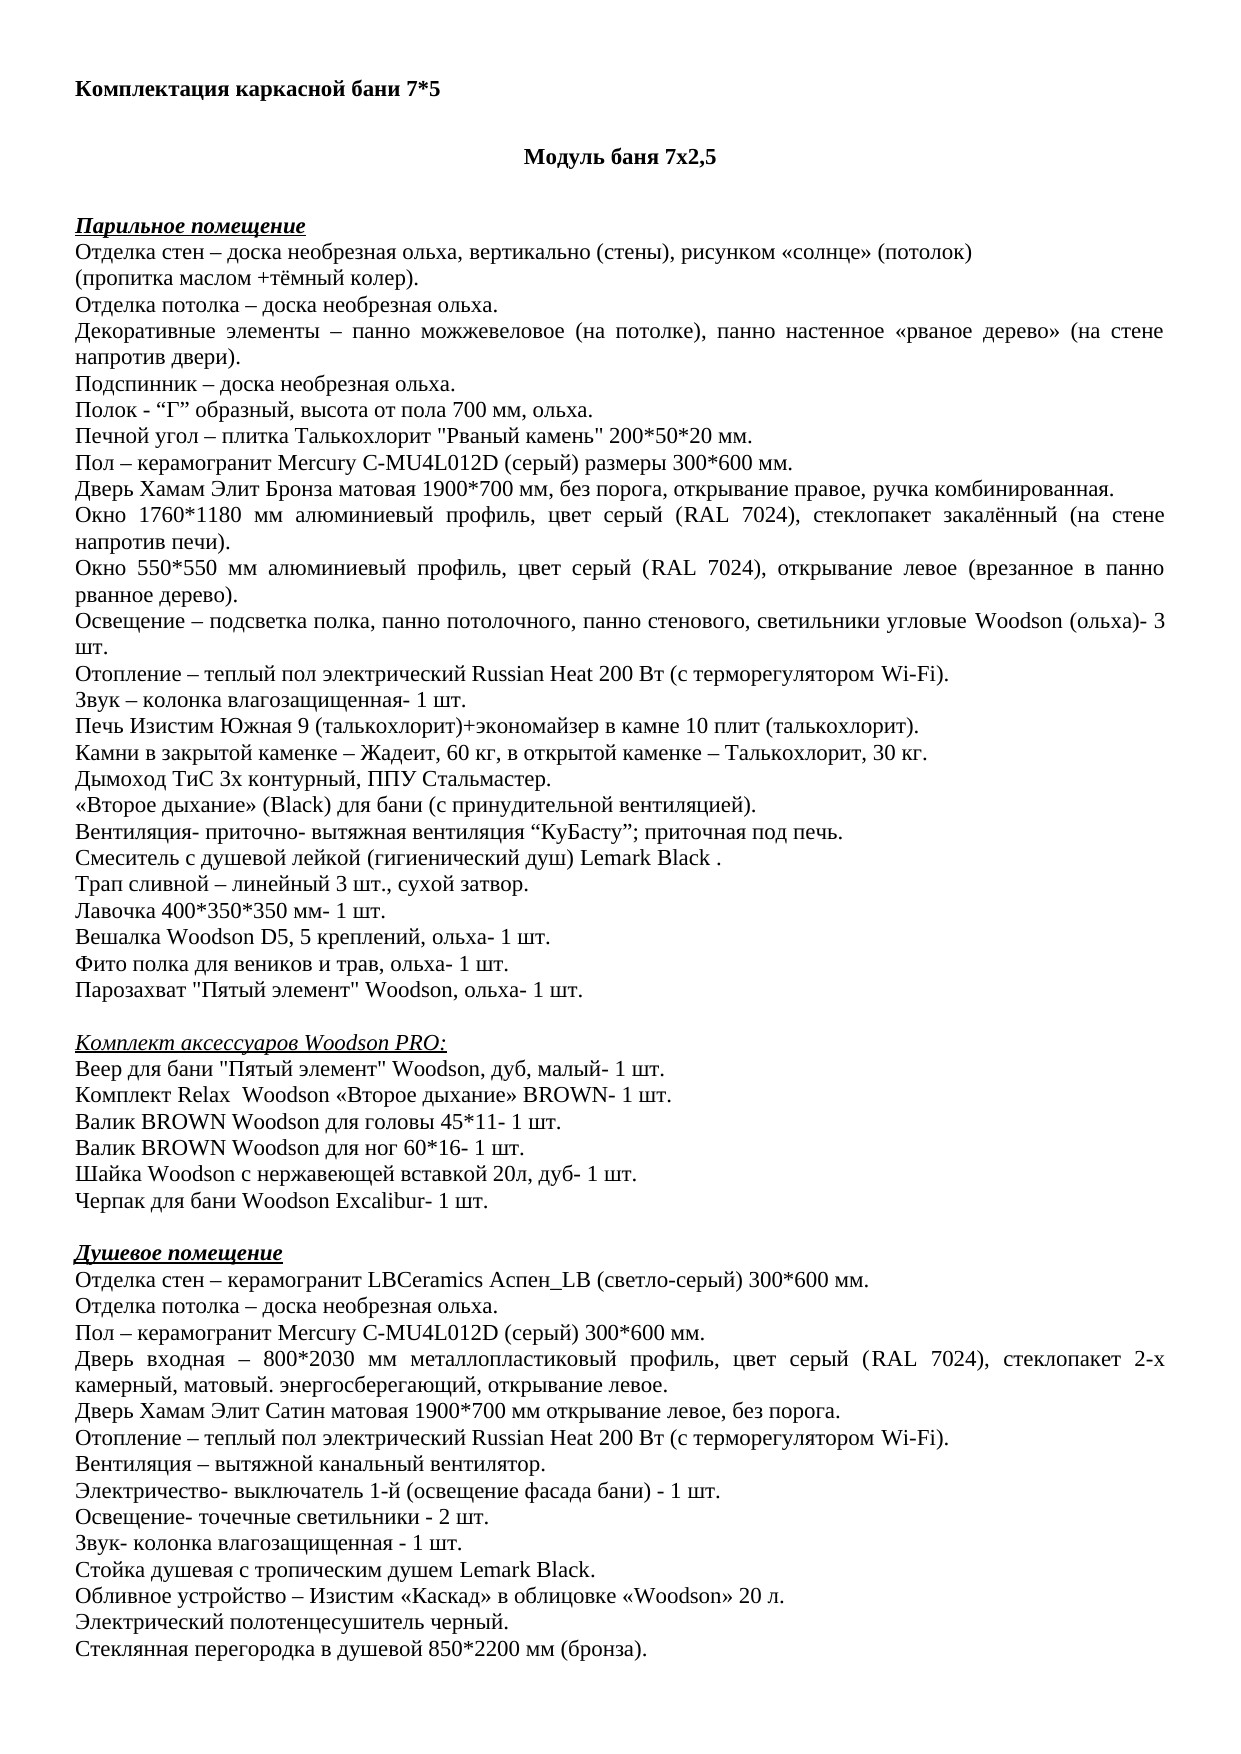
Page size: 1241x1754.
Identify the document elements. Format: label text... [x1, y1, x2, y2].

text Отделка потолка – доска необрезная ольха. [75, 1292, 1165, 1318]
text Парильное помещение [75, 212, 1165, 238]
text Вентиляция- приточно- вытяжная вентиляция “КуБасту”; приточная под печь. [75, 818, 1165, 844]
text Отделка стен – доска необрезная ольха, вертикально (стены), рисунком «солнце» (потолок) [75, 238, 1165, 264]
text Электричество- выключатель 1-й (освещение фасада бани) - 1 шт. [75, 1477, 1165, 1503]
text Шайка Woodson с нержавеющей вставкой 20л, дуб- 1 шт. [75, 1160, 1165, 1187]
text Окно 1760*1180 мм алюминиевый профиль, цвет серый (RAL 7024), стеклопакет закалённый (на стене напротив печи). [75, 502, 1165, 554]
text Подспинник – доска необрезная ольха. [75, 370, 1165, 396]
text Валик BROWN Woodson для ног 60*16- 1 шт. [75, 1134, 1165, 1160]
text «Второе дыхание» (Black) для бани (с принудительной вентиляцией). [75, 791, 1165, 818]
text Отделка потолка – доска необрезная ольха. [75, 291, 1165, 317]
text Печь Изистим Южная 9 (талькохлорит)+экономайзер в камне 10 плит (талькохлорит). [75, 712, 1165, 739]
text Черпак для бани Woodson Excalibur- 1 шт. [75, 1187, 1165, 1213]
text Лавочка 400*350*350 мм- 1 шт. [75, 897, 1165, 923]
text Отопление – теплый пол электрический Russian Heat 200 Вт (с терморегулятором Wi-Fi). [75, 1424, 1165, 1450]
text Электрический полотенцесушитель черный. [75, 1608, 1165, 1635]
text Дверь Хамам Элит Бронза матовая 1900*700 мм, без порога, открывание правое, ручка комбинированная. [75, 475, 1165, 502]
text Вешалка Woodson D5, 5 креплений, ольха- 1 шт. [75, 923, 1165, 949]
text Отделка стен – керамогранит LBCeramics Аспен_LB (светло-серый) 300*600 мм. [75, 1266, 1165, 1292]
text Декоративные элементы – панно можжевеловое (на потолке), панно настенное «рваное дерево» (на стене напротив двери). [75, 317, 1165, 370]
text Звук- колонка влагозащищенная - 1 шт. [75, 1529, 1165, 1556]
text Модуль баня 7х2,5 [75, 143, 1165, 170]
text Дымоход ТиС 3х контурный, ППУ Стальмастер. [75, 765, 1165, 791]
text Освещение – подсветка полка, панно потолочного, панно стенового, светильники угловые Woodson (ольха)- 3 шт. [75, 607, 1165, 660]
text Комплект аксессуаров Woodson PRO: [75, 1029, 1165, 1055]
text Камни в закрытой каменке – Жадеит, 60 кг, в открытой каменке – Талькохлорит, 30 кг. [75, 739, 1165, 765]
text Пол – керамогранит Mercury C-MU4L012D (серый) 300*600 мм. [75, 1318, 1165, 1345]
text Обливное устройство – Изистим «Каскад» в облицовке «Woodson» 20 л. [75, 1582, 1165, 1608]
text Окно 550*550 мм алюминиевый профиль, цвет серый (RAL 7024), открывание левое (врезанное в панно рванное дерево). [75, 554, 1165, 607]
text Вентиляция – вытяжной канальный вентилятор. [75, 1450, 1165, 1477]
text Стойка душевая с тропическим душем Lemark Black. [75, 1556, 1165, 1582]
text Комплектация каркасной бани 7*5 [75, 75, 1165, 101]
text Смеситель с душевой лейкой (гигиенический душ) Lemark Black . [75, 844, 1165, 871]
text Веер для бани "Пятый элемент" Woodson, дуб, малый- 1 шт. [75, 1055, 1165, 1081]
text Стеклянная перегородка в душевой 850*2200 мм (бронза). [75, 1635, 1165, 1661]
text (пропитка маслом +тёмный колер). [75, 264, 1165, 291]
text Фито полка для веников и трав, ольха- 1 шт. [75, 949, 1165, 976]
text Печной угол – плитка Талькохлорит "Рваный камень" 200*50*20 мм. [75, 422, 1165, 449]
text Пол – керамогранит Mercury C-MU4L012D (серый) размеры 300*600 мм. [75, 449, 1165, 475]
text Комплект Relax Woodson «Второе дыхание» BROWN- 1 шт. [75, 1081, 1165, 1108]
text Дверь входная – 800*2030 мм металлопластиковый профиль, цвет серый (RAL 7024), стеклопакет 2-х камерный, матовый. энергосберегающий, открывание левое. [75, 1345, 1165, 1398]
text Душевое помещение [75, 1239, 1165, 1266]
text Освещение- точечные светильники - 2 шт. [75, 1503, 1165, 1529]
text Валик BROWN Woodson для головы 45*11- 1 шт. [75, 1108, 1165, 1134]
text Парозахват "Пятый элемент" Woodson, ольха- 1 шт. [75, 976, 1165, 1002]
text Дверь Хамам Элит Сатин матовая 1900*700 мм открывание левое, без порога. [75, 1398, 1165, 1424]
text Звук – колонка влагозащищенная- 1 шт. [75, 686, 1165, 712]
text Трап сливной – линейный 3 шт., сухой затвор. [75, 871, 1165, 897]
text Полок - “Г” образный, высота от пола 700 мм, ольха. [75, 396, 1165, 422]
text Отопление – теплый пол электрический Russian Heat 200 Вт (с терморегулятором Wi-Fi). [75, 660, 1165, 686]
